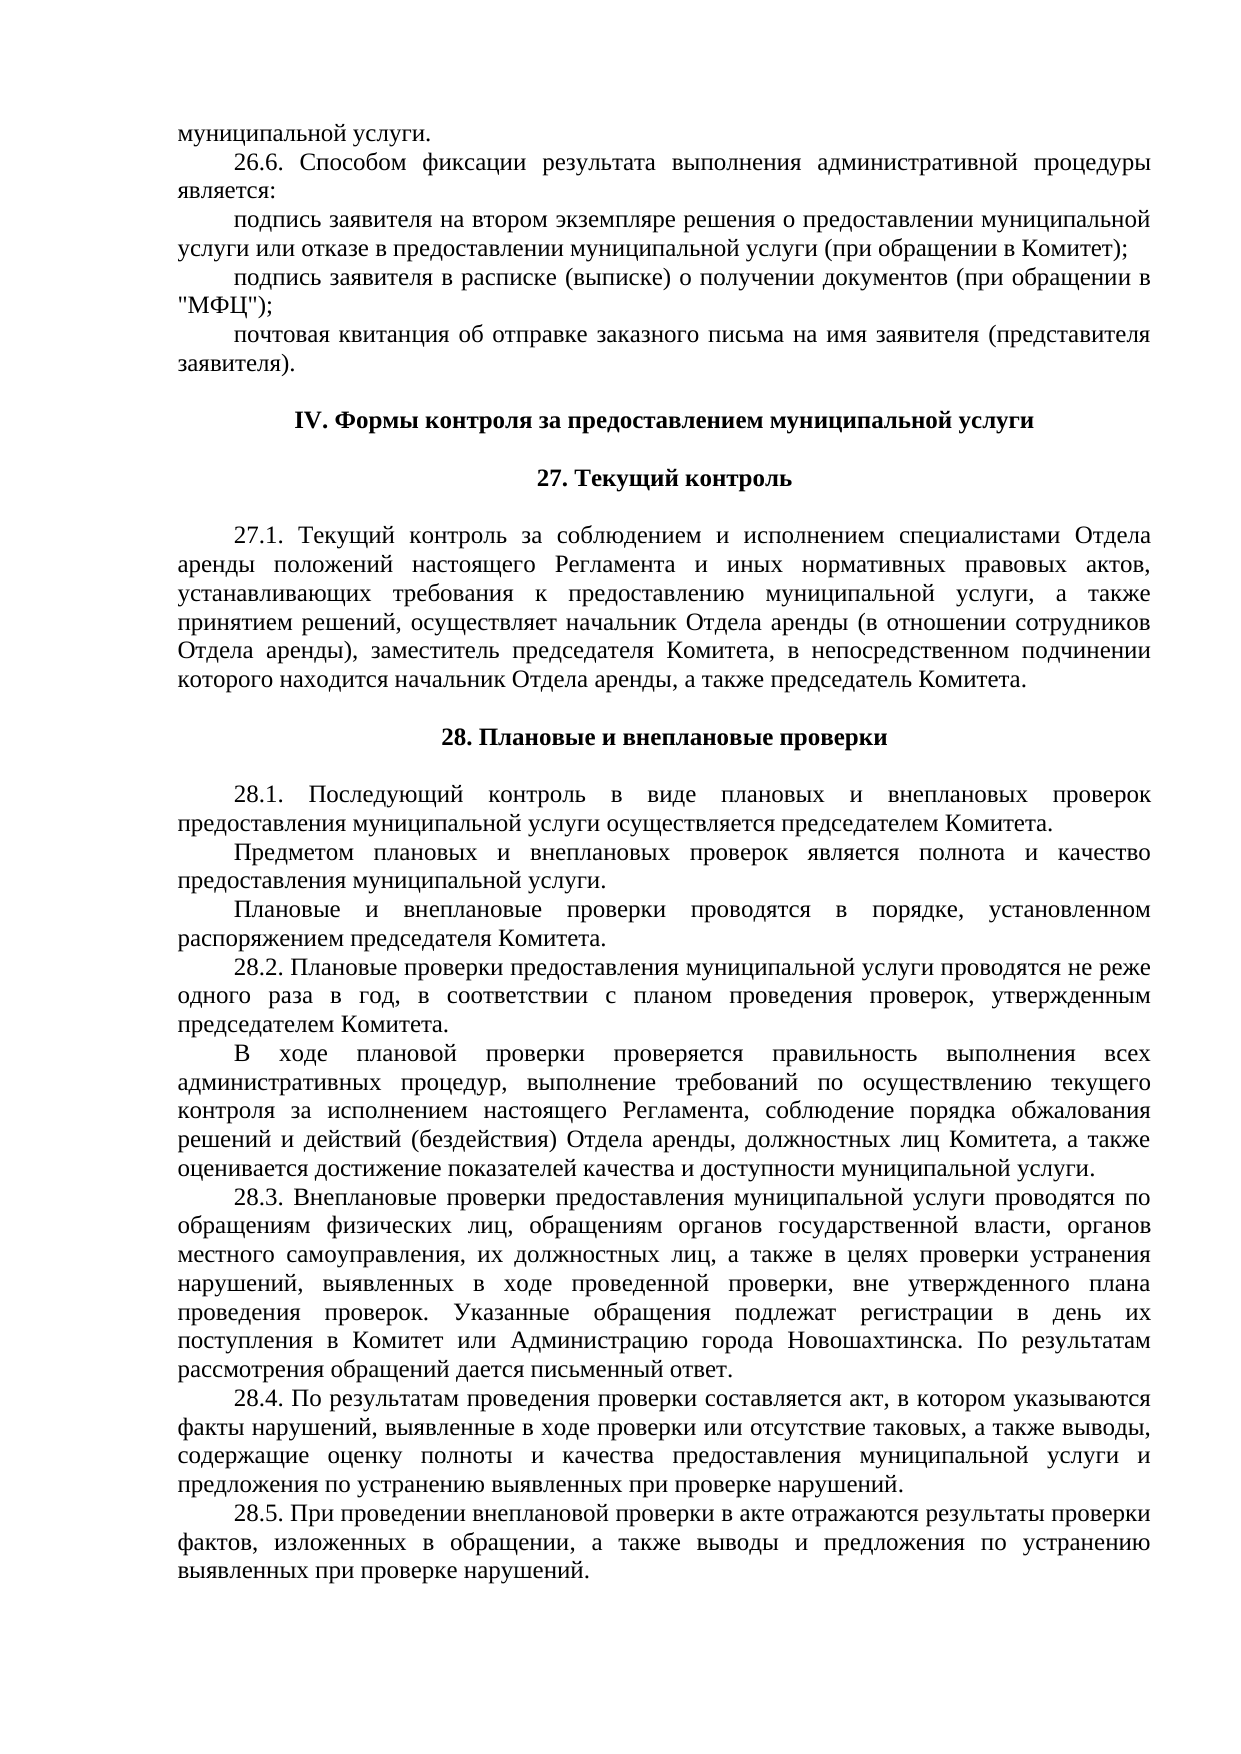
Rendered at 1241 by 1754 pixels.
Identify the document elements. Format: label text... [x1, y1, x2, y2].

text 28.5. При проведении внеплановой проверки в акте отражаются результаты проверки фактов, изложенных в обращении, а также выводы и предложения по устранению выявленных при проверке нарушений. [177, 1498, 1152, 1584]
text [177, 118, 1152, 147]
title IV. Формы контроля за предоставлением муниципальной услуги [177, 406, 1152, 434]
title 28. Плановые и внеплановые проверки [177, 722, 1152, 751]
text подпись заявителя на втором экземпляре решения о предоставлении муниципальной услуги или отказе в предоставлении муниципальной услуги (при обращении в Комитет); [177, 204, 1152, 262]
text В ходе плановой проверки проверяется правильность выполнения всех административных процедур, выполнение требований по осуществлению текущего контроля за исполнением настоящего Регламента, соблюдение порядка обжалования решений и действий (бездействия) Отдела аренды, должностных лиц Комитета, а также оценивается достижение показателей качества и доступности муниципальной услуги. [177, 1038, 1152, 1182]
text 28.2. Плановые проверки предоставления муниципальной услуги проводятся не реже одного раза в год, в соответствии с планом проведения проверок, утвержденным председателем Комитета. [177, 952, 1152, 1038]
text 26.6. Способом фиксации результата выполнения административной процедуры является: [177, 147, 1152, 204]
text почтовая квитанция об отправке заказного письма на имя заявителя (представителя заявителя). [177, 319, 1152, 377]
text 28.3. Внеплановые проверки предоставления муниципальной услуги проводятся по обращениям физических лиц, обращениям органов государственной власти, органов местного самоуправления, их должностных лиц, а также в целях проверки устранения нарушений, выявленных в ходе проведенной проверки, вне утвержденного плана проведения проверок. Указанные обращения подлежат регистрации в день их поступления в Комитет или Администрацию города Новошахтинска. По результатам рассмотрения обращений дается письменный ответ. [177, 1182, 1152, 1383]
text 27.1. Текущий контроль за соблюдением и исполнением специалистами Отдела аренды положений настоящего Регламента и иных нормативных правовых актов, устанавливающих требования к предоставлению муниципальной услуги, а также принятием решений, осуществляет начальник Отдела аренды (в отношении сотрудников Отдела аренды), заместитель председателя Комитета, в непосредственном подчинении которого находится начальник Отдела аренды, а также председатель Комитета. [177, 521, 1152, 693]
text подпись заявителя в расписке (выписке) о получении документов (при обращении в "МФЦ"); [177, 262, 1152, 319]
text Плановые и внеплановые проверки проводятся в порядке, установленном распоряжением председателя Комитета. [177, 894, 1152, 952]
text Предметом плановых и внеплановых проверок является полнота и качество предоставления муниципальной услуги. [177, 837, 1152, 894]
text 28.1. Последующий контроль в виде плановых и внеплановых проверок предоставления муниципальной услуги осуществляется председателем Комитета. [177, 779, 1152, 837]
text 28.4. По результатам проведения проверки составляется акт, в котором указываются факты нарушений, выявленные в ходе проверки или отсутствие таковых, а также выводы, содержащие оценку полноты и качества предоставления муниципальной услуги и предложения по устранению выявленных при проверке нарушений. [177, 1383, 1152, 1498]
title 27. Текущий контроль [177, 463, 1152, 492]
